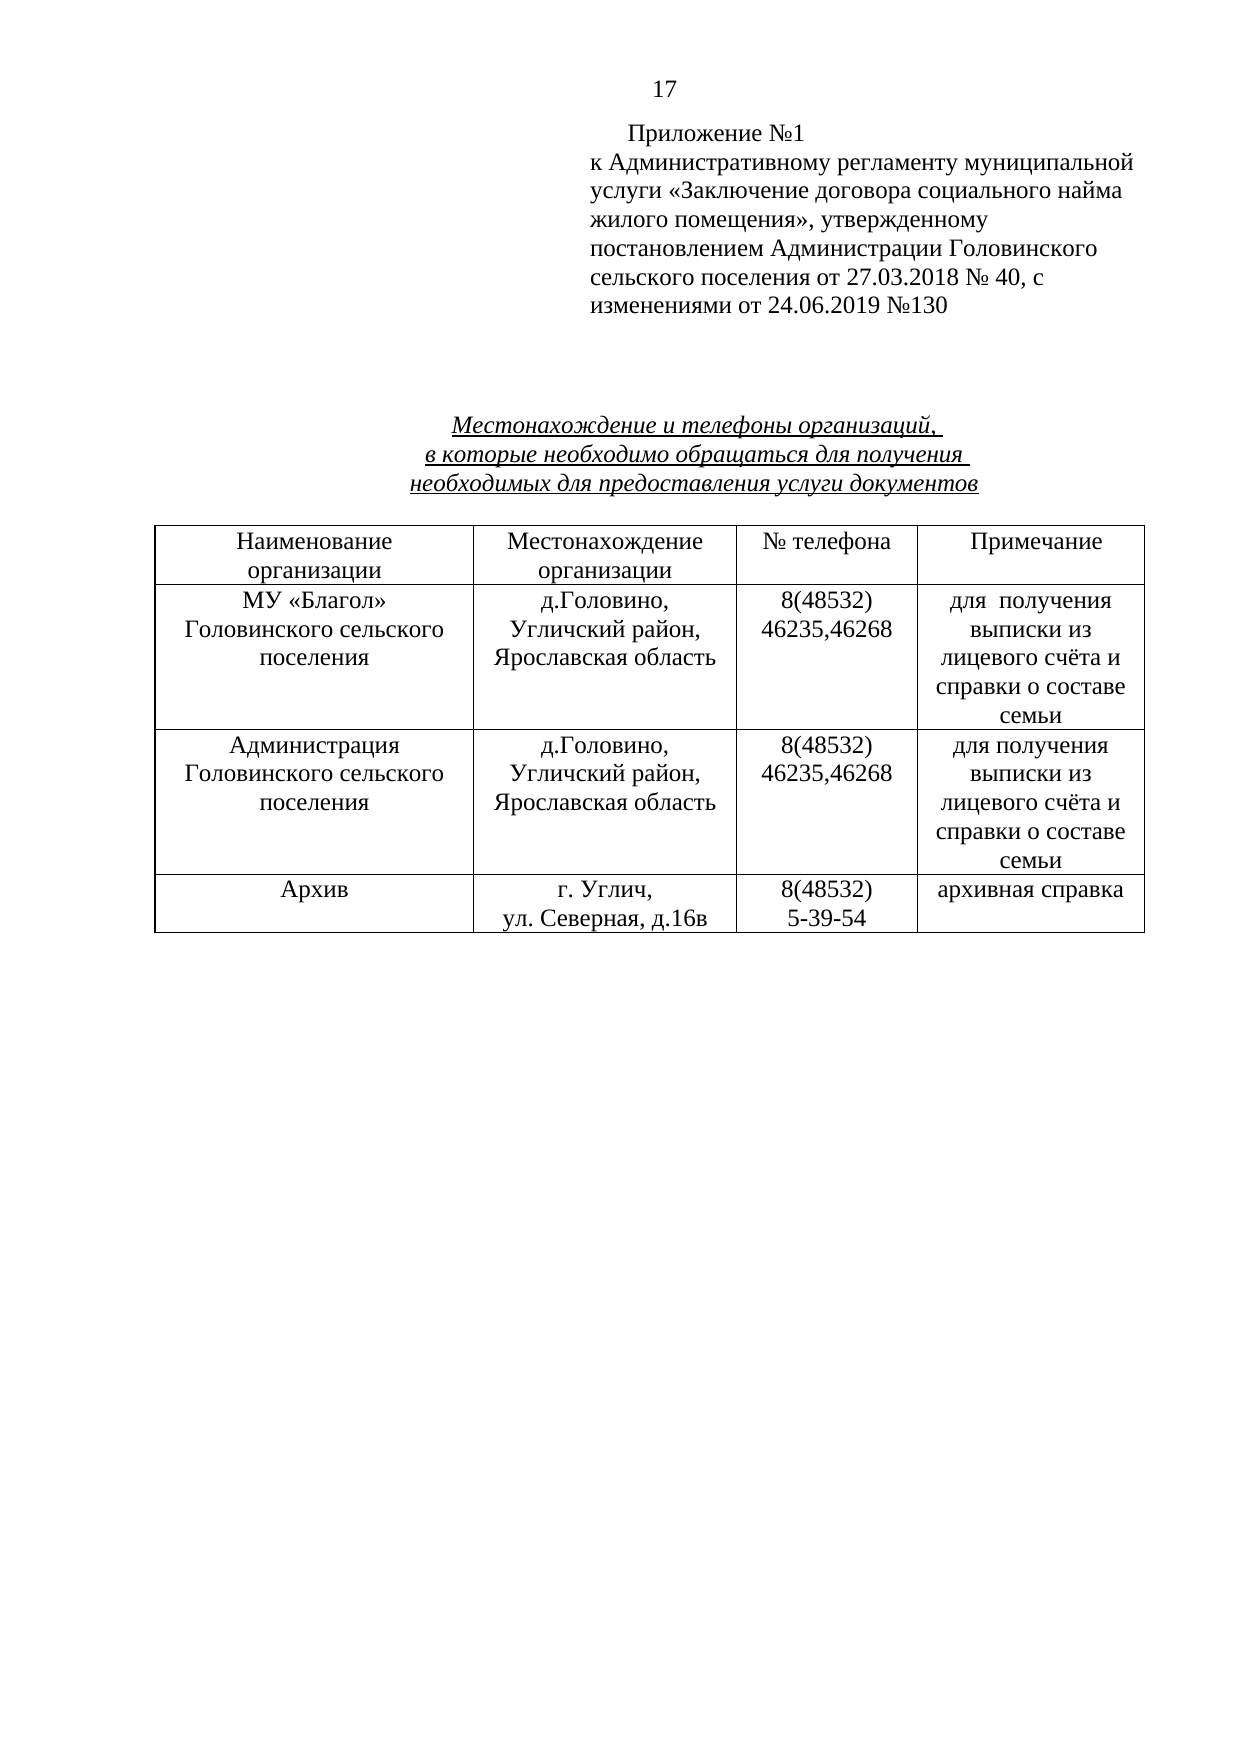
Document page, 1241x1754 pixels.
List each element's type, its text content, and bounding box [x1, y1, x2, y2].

text Приложение №1 [627, 118, 1152, 147]
table_header Местонахождение организации [474, 526, 736, 584]
text необходимых для предоставления услуги документов [177, 468, 1152, 497]
table_cell архивная справка [918, 875, 1144, 932]
text в которые необходимо обращаться для получения [177, 439, 1152, 468]
table_cell для получения выписки из лицевого счёта и справки о составе семьи [918, 585, 1144, 729]
table_cell 8(48532) 46235,46268 [737, 730, 917, 873]
table_cell МУ «Благол» Головинского сельского поселения [156, 585, 473, 729]
text Местонахождение и телефоны организаций, [177, 410, 1152, 439]
text к Административному регламенту муниципальной услуги «Заключение договора социального найма жилого помещения», утвержденному постановлением Администрации Головинского сельского поселения от 27.03.2018 № 40, с изменениями от 24.06.2019 №130 [590, 147, 1152, 319]
table_header № телефона [737, 526, 917, 584]
table_cell д.Головино, Угличский район, Ярославская область [474, 730, 736, 873]
table_cell Администрация Головинского сельского поселения [156, 730, 473, 873]
table_header Наименование организации [156, 526, 473, 584]
table_cell для получения выписки из лицевого счёта и справки о составе семьи [918, 730, 1144, 873]
table_header Примечание [918, 526, 1144, 584]
table_cell д.Головино, Угличский район, Ярославская область [474, 585, 736, 729]
table_cell 8(48532) 5-39-54 [737, 875, 917, 932]
table_cell г. Углич, ул. Северная, д.16в [474, 875, 736, 932]
table_cell 8(48532) 46235,46268 [737, 585, 917, 729]
table_cell Архив [156, 875, 473, 932]
